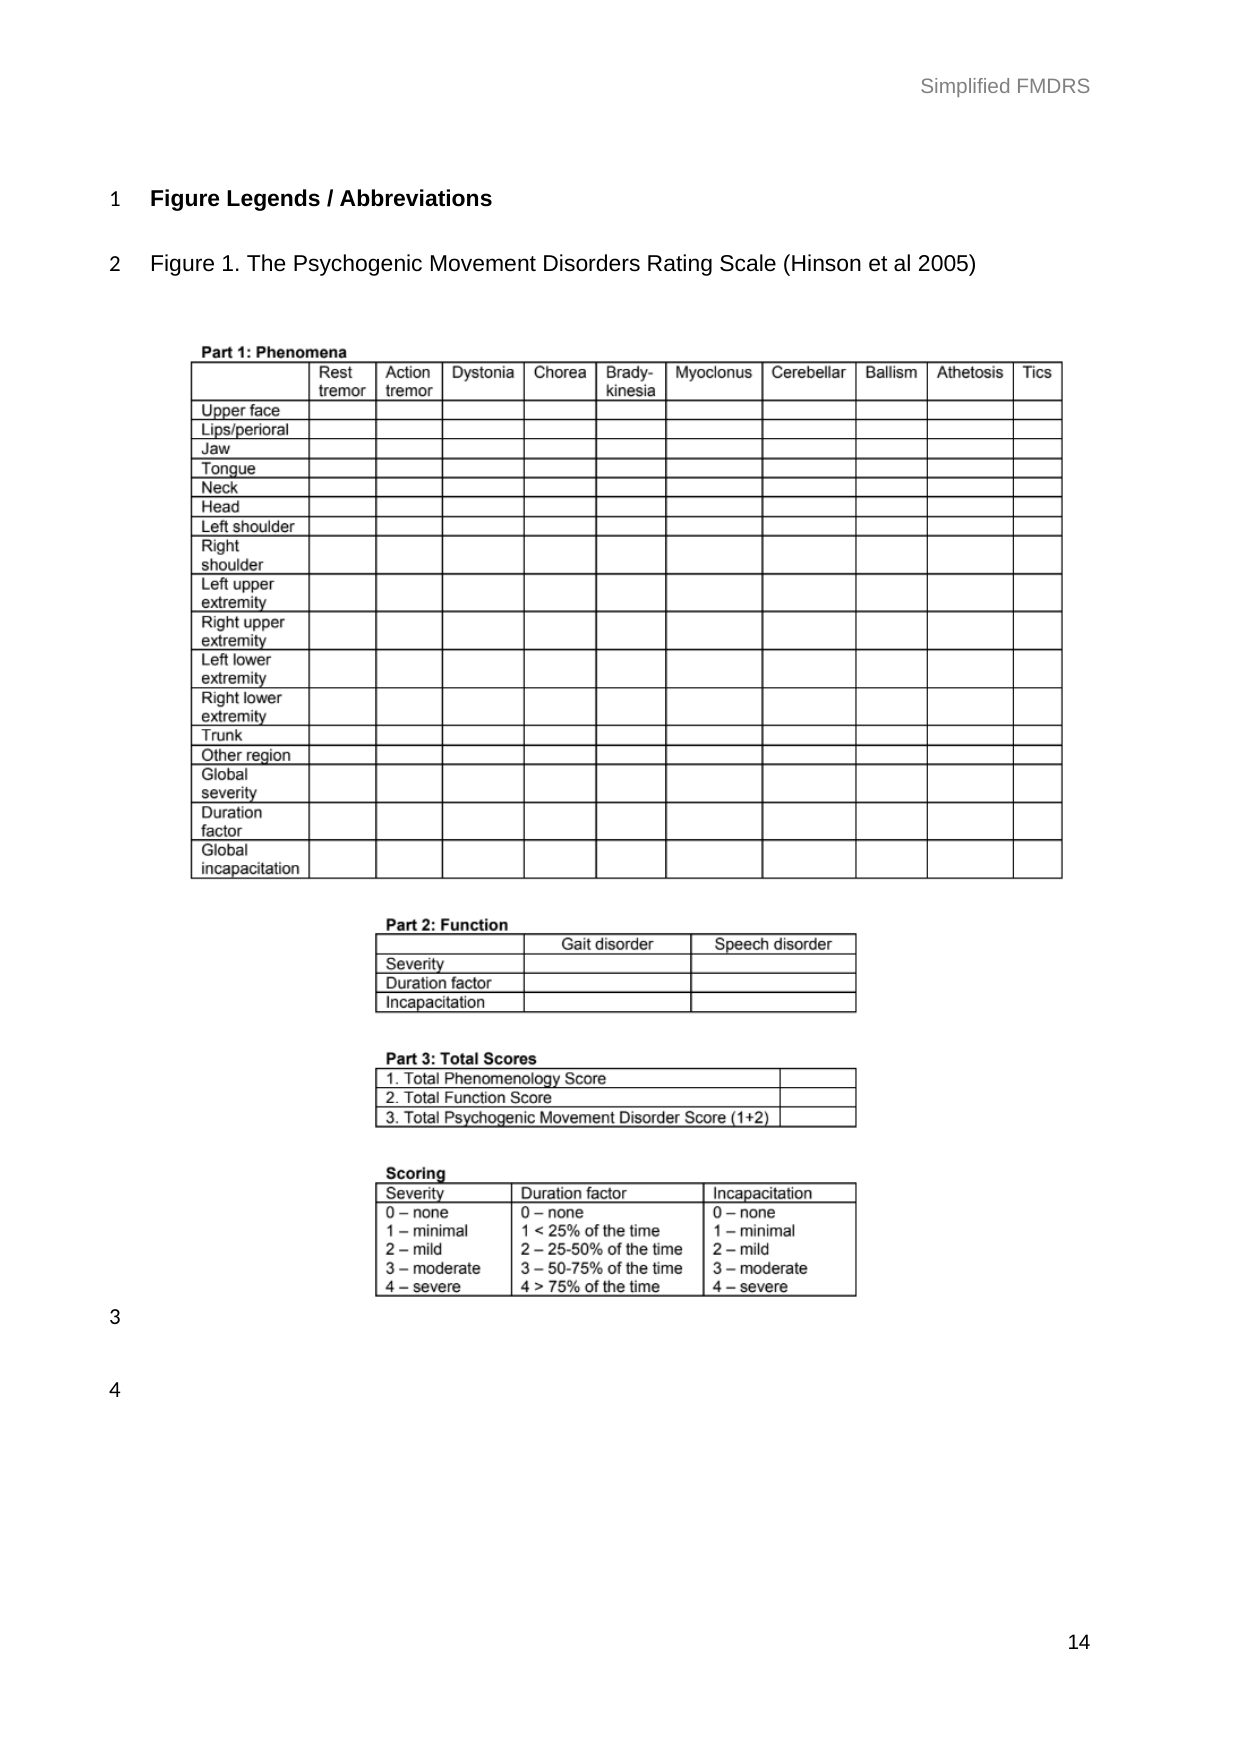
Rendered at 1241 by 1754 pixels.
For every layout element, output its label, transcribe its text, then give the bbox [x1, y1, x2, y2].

text Figure 1. The Psychogenic Movement Disorders Rating Scale (Hinson et al 2005) [150, 250, 1090, 276]
subtitle Figure Legends / Abbreviations [150, 185, 1090, 212]
